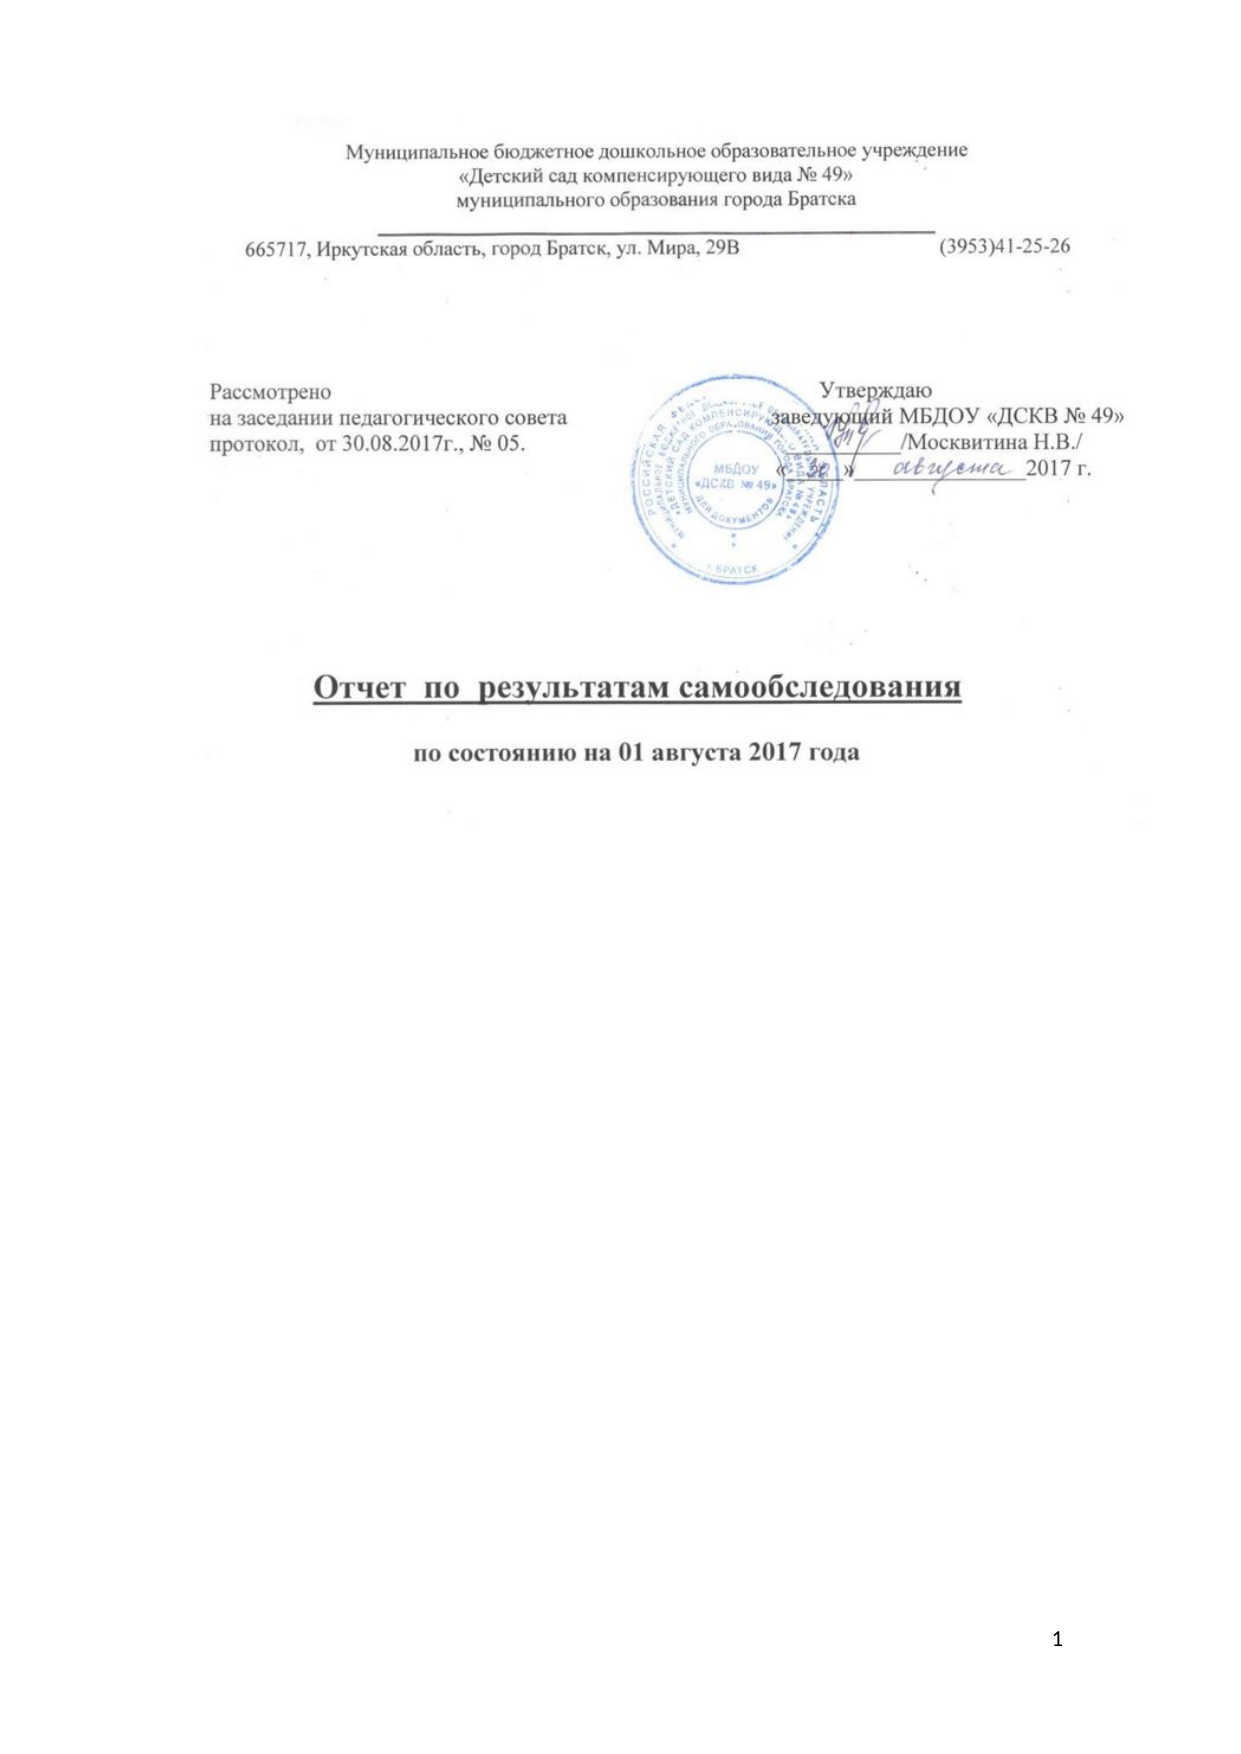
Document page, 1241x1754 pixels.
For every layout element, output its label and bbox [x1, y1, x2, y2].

picture [199, 115, 1145, 826]
